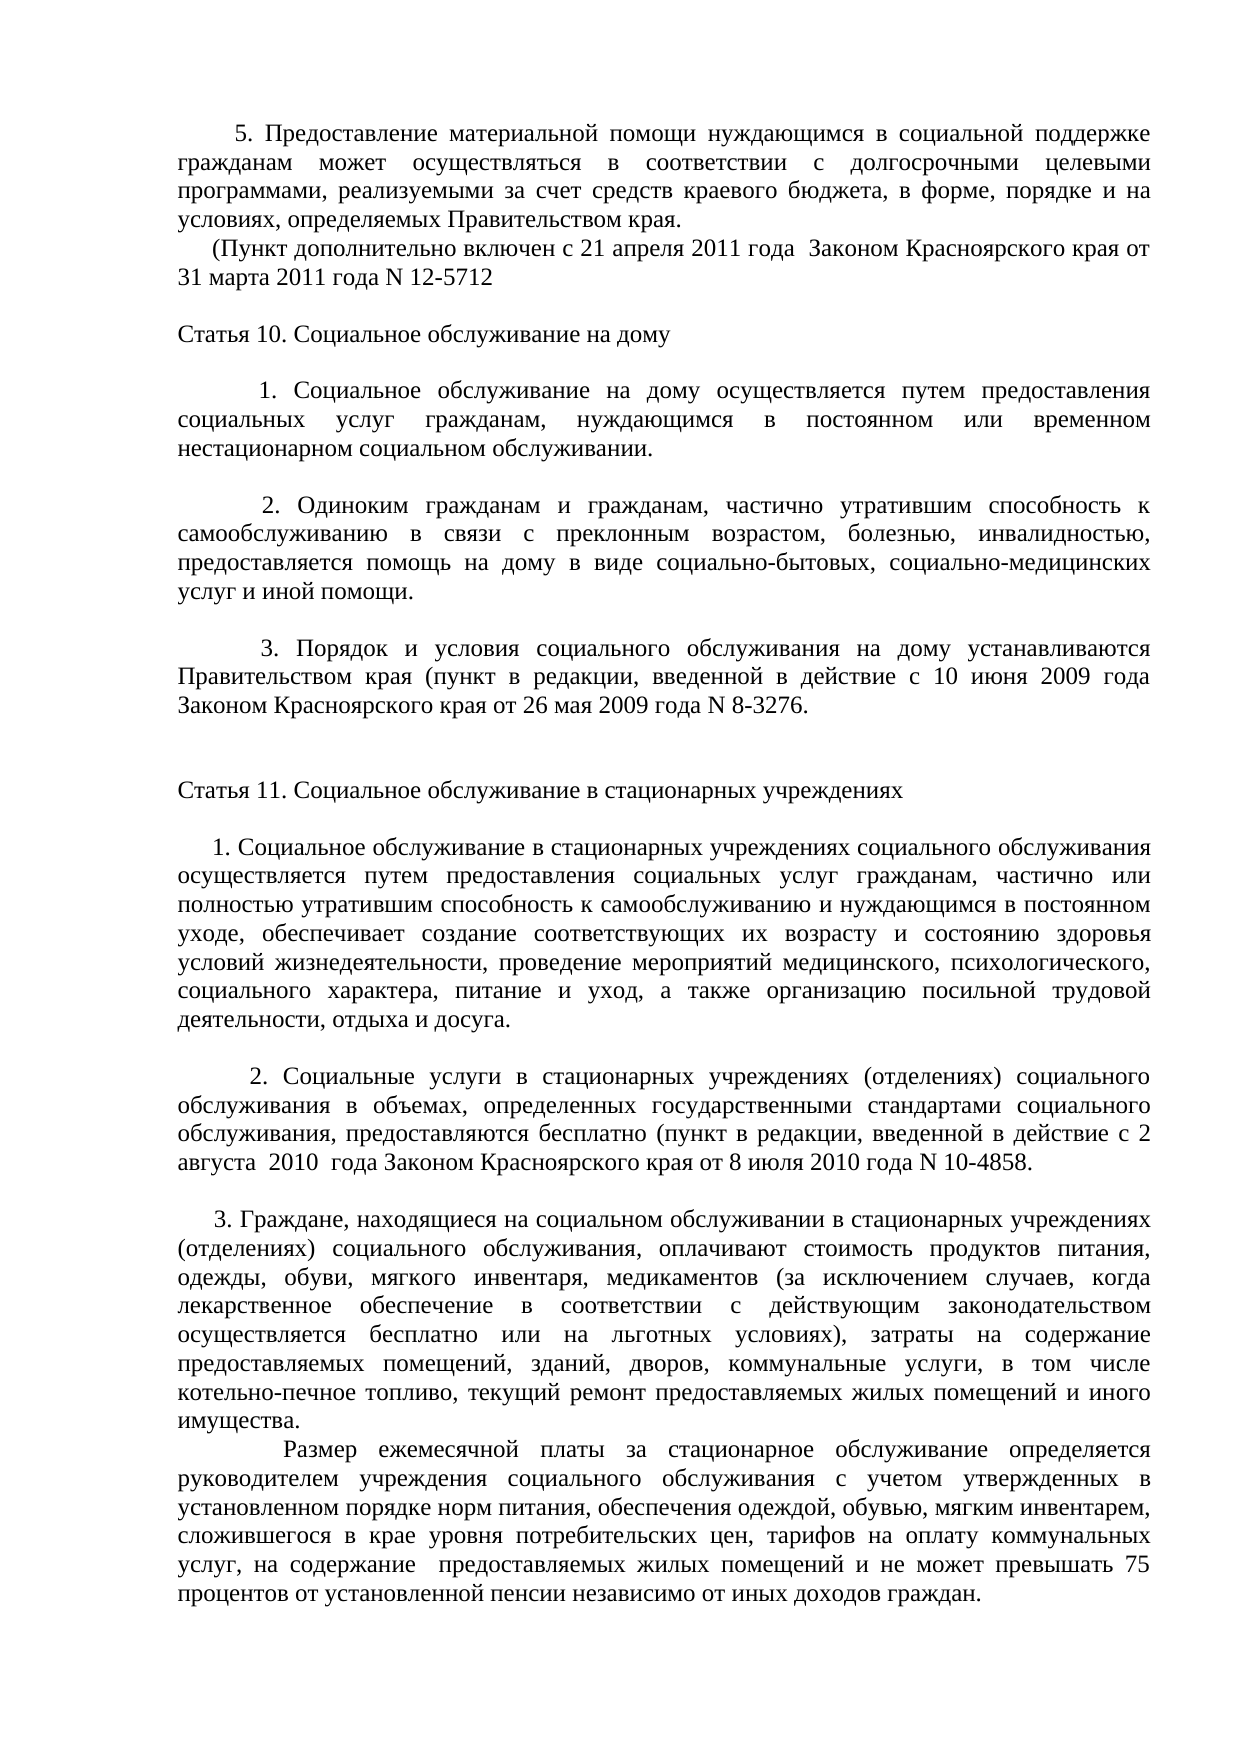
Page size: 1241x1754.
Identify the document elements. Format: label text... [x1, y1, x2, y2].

text 3. Граждане, находящиеся на социальном обслуживании в стационарных учреждениях (отделениях) социального обслуживания, оплачивают стоимость продуктов питания, одежды, обуви, мягкого инвентаря, медикаментов (за исключением случаев, когда лекарственное обеспечение в соответствии с действующим законодательством осуществляется бесплатно или на льготных условиях), затраты на содержание предоставляемых помещений, зданий, дворов, коммунальные услуги, в том числе котельно-печное топливо, текущий ремонт предоставляемых жилых помещений и иного имущества. [177, 1204, 1152, 1434]
text 3. Порядок и условия социального обслуживания на дому устанавливаются Правительством края (пункт в редакции, введенной в действие с 10 июня 2009 года Законом Красноярского края от 26 мая 2009 года N 8-3276. [177, 633, 1152, 719]
text (Пункт дополнительно включен с 21 апреля 2011 года Законом Красноярского края от 31 марта 2011 года N 12-5712 [177, 233, 1152, 291]
text 2. Одиноким гражданам и гражданам, частично утратившим способность к самообслуживанию в связи с преклонным возрастом, болезнью, инвалидностью, предоставляется помощь на дому в виде социально-бытовых, социально-медицинских услуг и иной помощи. [177, 490, 1152, 605]
text 1. Социальное обслуживание в стационарных учреждениях социального обслуживания осуществляется путем предоставления социальных услуг гражданам, частично или полностью утратившим способность к самообслуживанию и нуждающимся в постоянном уходе, обеспечивает создание соответствующих их возрасту и состоянию здоровья условий жизнедеятельности, проведение мероприятий медицинского, психологического, социального характера, питание и уход, а также организацию посильной трудовой деятельности, отдыха и досуга. [177, 832, 1152, 1033]
text 5. Предоставление материальной помощи нуждающимся в социальной поддержке гражданам может осуществляться в соответствии с долгосрочными целевыми программами, реализуемыми за счет средств краевого бюджета, в форме, порядке и на условиях, определяемых Правительством края. [177, 118, 1152, 233]
text Статья 11. Социальное обслуживание в стационарных учреждениях [177, 775, 1152, 804]
text 1. Социальное обслуживание на дому осуществляется путем предоставления социальных услуг гражданам, нуждающимся в постоянном или временном нестационарном социальном обслуживании. [177, 375, 1152, 462]
text Статья 10. Социальное обслуживание на дому [177, 319, 1152, 347]
text 2. Социальные услуги в стационарных учреждениях (отделениях) социального обслуживания в объемах, определенных государственными стандартами социального обслуживания, предоставляются бесплатно (пункт в редакции, введенной в действие с 2 августа 2010 года Законом Красноярского края от 8 июля 2010 года N 10-4858. [177, 1061, 1152, 1176]
text Размер ежемесячной платы за стационарное обслуживание определяется руководителем учреждения социального обслуживания с учетом утвержденных в установленном порядке норм питания, обеспечения одеждой, обувью, мягким инвентарем, сложившегося в крае уровня потребительских цен, тарифов на оплату коммунальных услуг, на содержание предоставляемых жилых помещений и не может превышать 75 процентов от установленной пенсии независимо от иных доходов граждан. [177, 1434, 1152, 1607]
